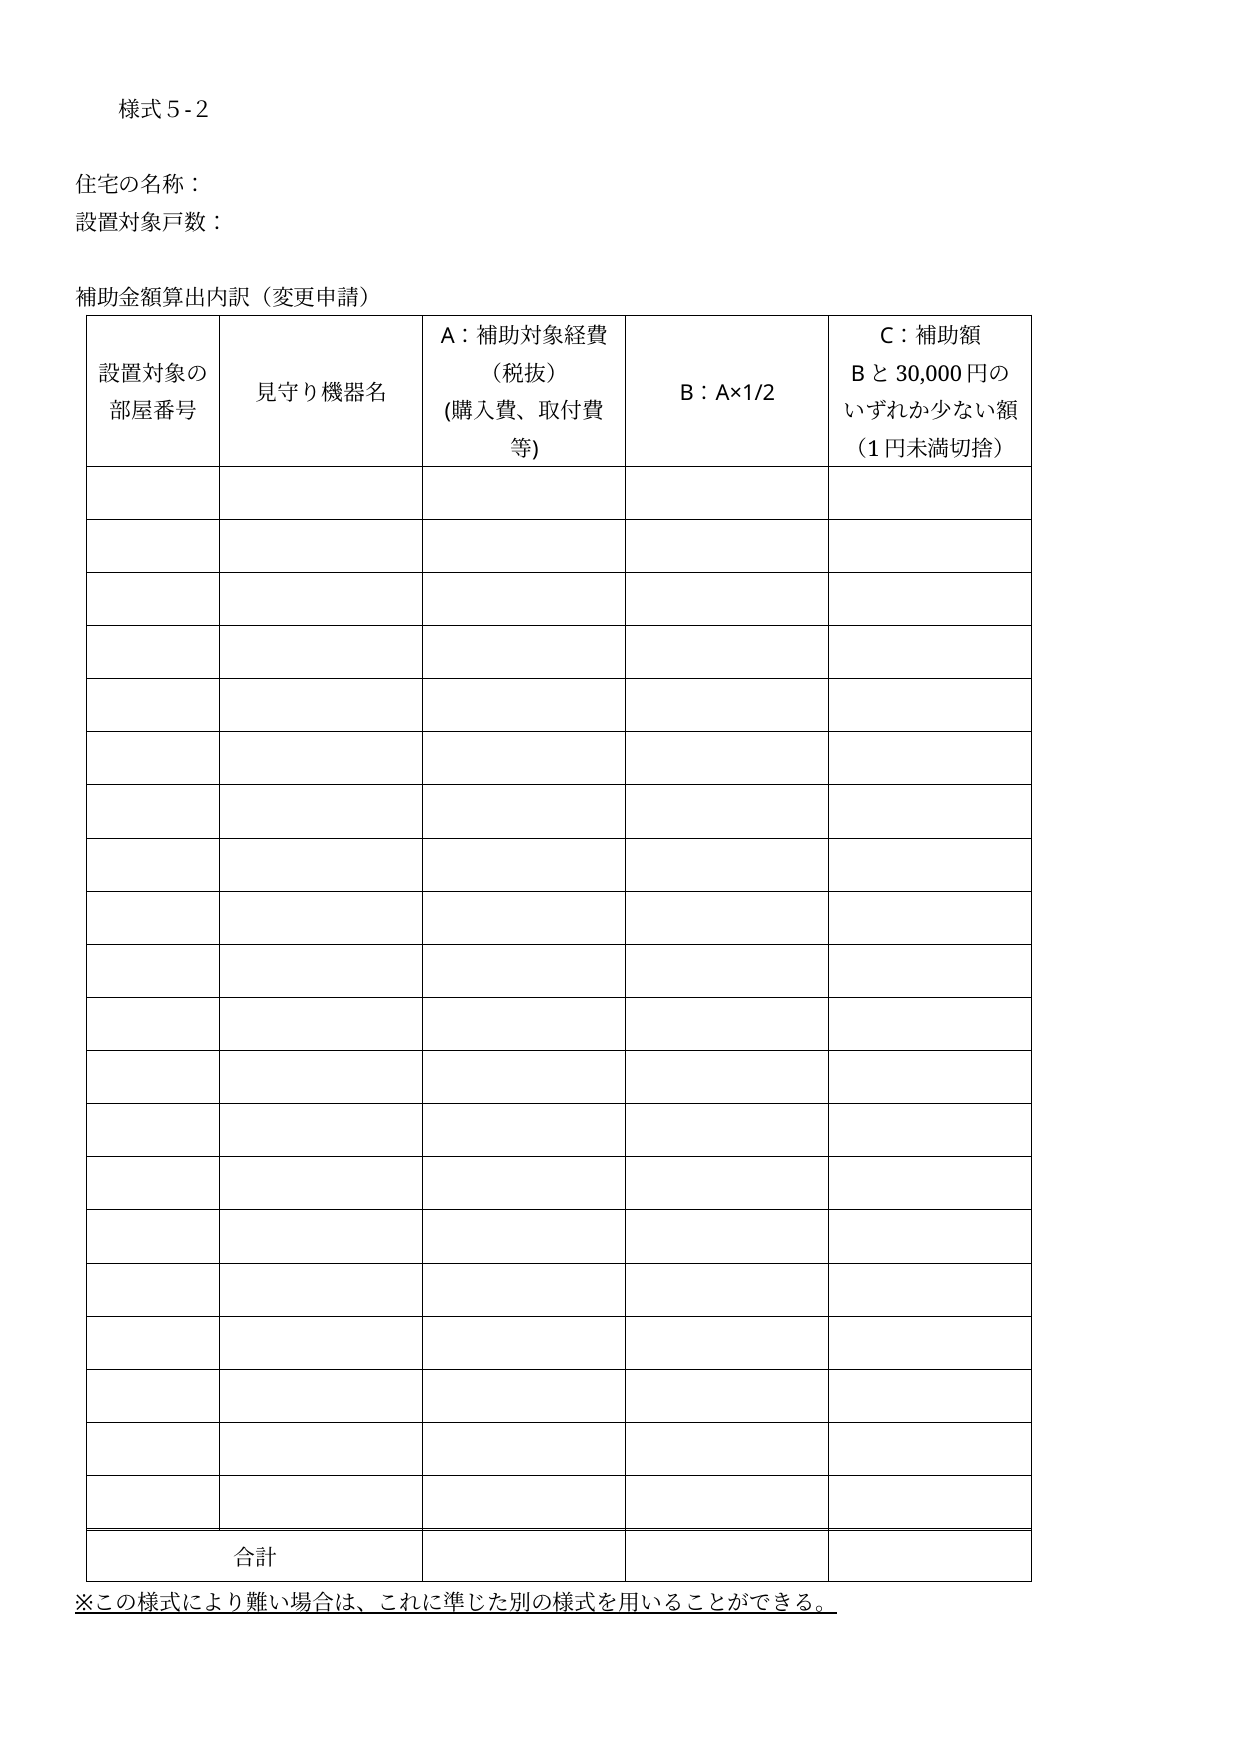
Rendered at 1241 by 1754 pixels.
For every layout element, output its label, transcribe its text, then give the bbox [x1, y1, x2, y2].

table_cell [423, 785, 625, 837]
table_cell [829, 1476, 1031, 1528]
table_cell [220, 1157, 422, 1209]
table_cell [829, 1531, 1031, 1581]
table_cell [220, 626, 422, 678]
table_cell [87, 839, 219, 891]
table_cell [87, 626, 219, 678]
table_cell [220, 839, 422, 891]
table_cell [220, 998, 422, 1050]
table_cell [829, 945, 1031, 997]
table_cell [829, 839, 1031, 891]
table_cell [87, 1264, 219, 1316]
table_cell [626, 1476, 828, 1528]
table_cell [220, 945, 422, 997]
table_cell [220, 1210, 422, 1262]
text 住宅の名称： [75, 164, 1165, 202]
table_cell [87, 892, 219, 944]
table_cell [423, 1370, 625, 1422]
table_cell [220, 1476, 422, 1528]
table_cell [626, 945, 828, 997]
table_cell [87, 679, 219, 731]
table_cell [829, 1157, 1031, 1209]
table_cell [220, 732, 422, 784]
table_cell [626, 626, 828, 678]
table_cell [423, 626, 625, 678]
table_cell [626, 839, 828, 891]
table_cell [626, 1264, 828, 1316]
table_cell [829, 626, 1031, 678]
table_cell [220, 1423, 422, 1475]
table_cell [87, 785, 219, 837]
table_cell [220, 520, 422, 572]
table_cell [829, 1370, 1031, 1422]
table_cell [220, 1370, 422, 1422]
table_cell [423, 1210, 625, 1262]
table_cell [626, 785, 828, 837]
table_cell [829, 1051, 1031, 1103]
table_cell [220, 892, 422, 944]
table_header 見守り機器名 [220, 316, 422, 466]
table_cell [829, 892, 1031, 944]
table_cell 合計 [87, 1531, 422, 1581]
table_cell [423, 1104, 625, 1156]
table_cell [87, 1210, 219, 1262]
table_cell [423, 573, 625, 625]
table_cell [87, 1104, 219, 1156]
text 設置対象戸数： [75, 202, 1165, 239]
table_cell [626, 520, 828, 572]
table_cell [626, 1370, 828, 1422]
table_cell [220, 1104, 422, 1156]
table_cell [829, 573, 1031, 625]
table_cell [423, 1317, 625, 1369]
table_cell [423, 892, 625, 944]
table_header B：A×1/2 [626, 316, 828, 466]
table_cell [220, 573, 422, 625]
table_cell [220, 679, 422, 731]
table_cell [626, 467, 828, 519]
table_cell [626, 1157, 828, 1209]
table_cell [829, 679, 1031, 731]
table_cell [423, 1157, 625, 1209]
text 補助金額算出内訳（変更申請） [75, 277, 1165, 314]
table_cell [423, 1051, 625, 1103]
table_cell [626, 892, 828, 944]
table_cell [87, 1370, 219, 1422]
table_header C：補助額 Bと30,000円の いずれか少ない額 （1円未満切捨） [829, 316, 1031, 466]
table_cell [87, 1476, 219, 1528]
table_cell [220, 1051, 422, 1103]
table_cell [626, 1531, 828, 1581]
table_header 設置対象の 部屋番号 [87, 316, 219, 466]
table_cell [87, 573, 219, 625]
table_cell [423, 679, 625, 731]
table_cell [626, 998, 828, 1050]
table_cell [423, 1476, 625, 1528]
table_cell [87, 1051, 219, 1103]
table_cell [626, 573, 828, 625]
table_cell [87, 945, 219, 997]
table_cell [626, 1423, 828, 1475]
table_cell [829, 1317, 1031, 1369]
table_cell [87, 998, 219, 1050]
table_cell [829, 1264, 1031, 1316]
table_cell [626, 1317, 828, 1369]
table_cell [220, 785, 422, 837]
table_cell [423, 998, 625, 1050]
text ※この様式により難い場合は、これに準じた別の様式を用いることができる。 [75, 1582, 1165, 1620]
table_cell [829, 1423, 1031, 1475]
table_cell [423, 1531, 625, 1581]
table_cell [829, 467, 1031, 519]
table_cell [829, 1210, 1031, 1262]
table_cell [626, 679, 828, 731]
table_cell [829, 732, 1031, 784]
table_cell [626, 732, 828, 784]
table_cell [423, 945, 625, 997]
table_cell [87, 1317, 219, 1369]
table_cell [87, 467, 219, 519]
table_cell [829, 998, 1031, 1050]
table_cell [423, 732, 625, 784]
table_cell [423, 1423, 625, 1475]
table_cell [423, 520, 625, 572]
table_cell [87, 520, 219, 572]
table_cell [626, 1051, 828, 1103]
table_cell [220, 1317, 422, 1369]
table_cell [87, 1423, 219, 1475]
table_header A：補助対象経費 （税抜） (購入費、取付費等) [423, 316, 625, 466]
table_cell [423, 839, 625, 891]
table_cell [220, 1264, 422, 1316]
table_cell [829, 520, 1031, 572]
table_cell [423, 1264, 625, 1316]
table_cell [626, 1104, 828, 1156]
table_cell [87, 732, 219, 784]
table_cell [220, 467, 422, 519]
table_cell [87, 1157, 219, 1209]
table_cell [423, 467, 625, 519]
table_cell [626, 1210, 828, 1262]
table_cell [829, 1104, 1031, 1156]
text 様式５-２ [75, 89, 1165, 127]
table_cell [829, 785, 1031, 837]
